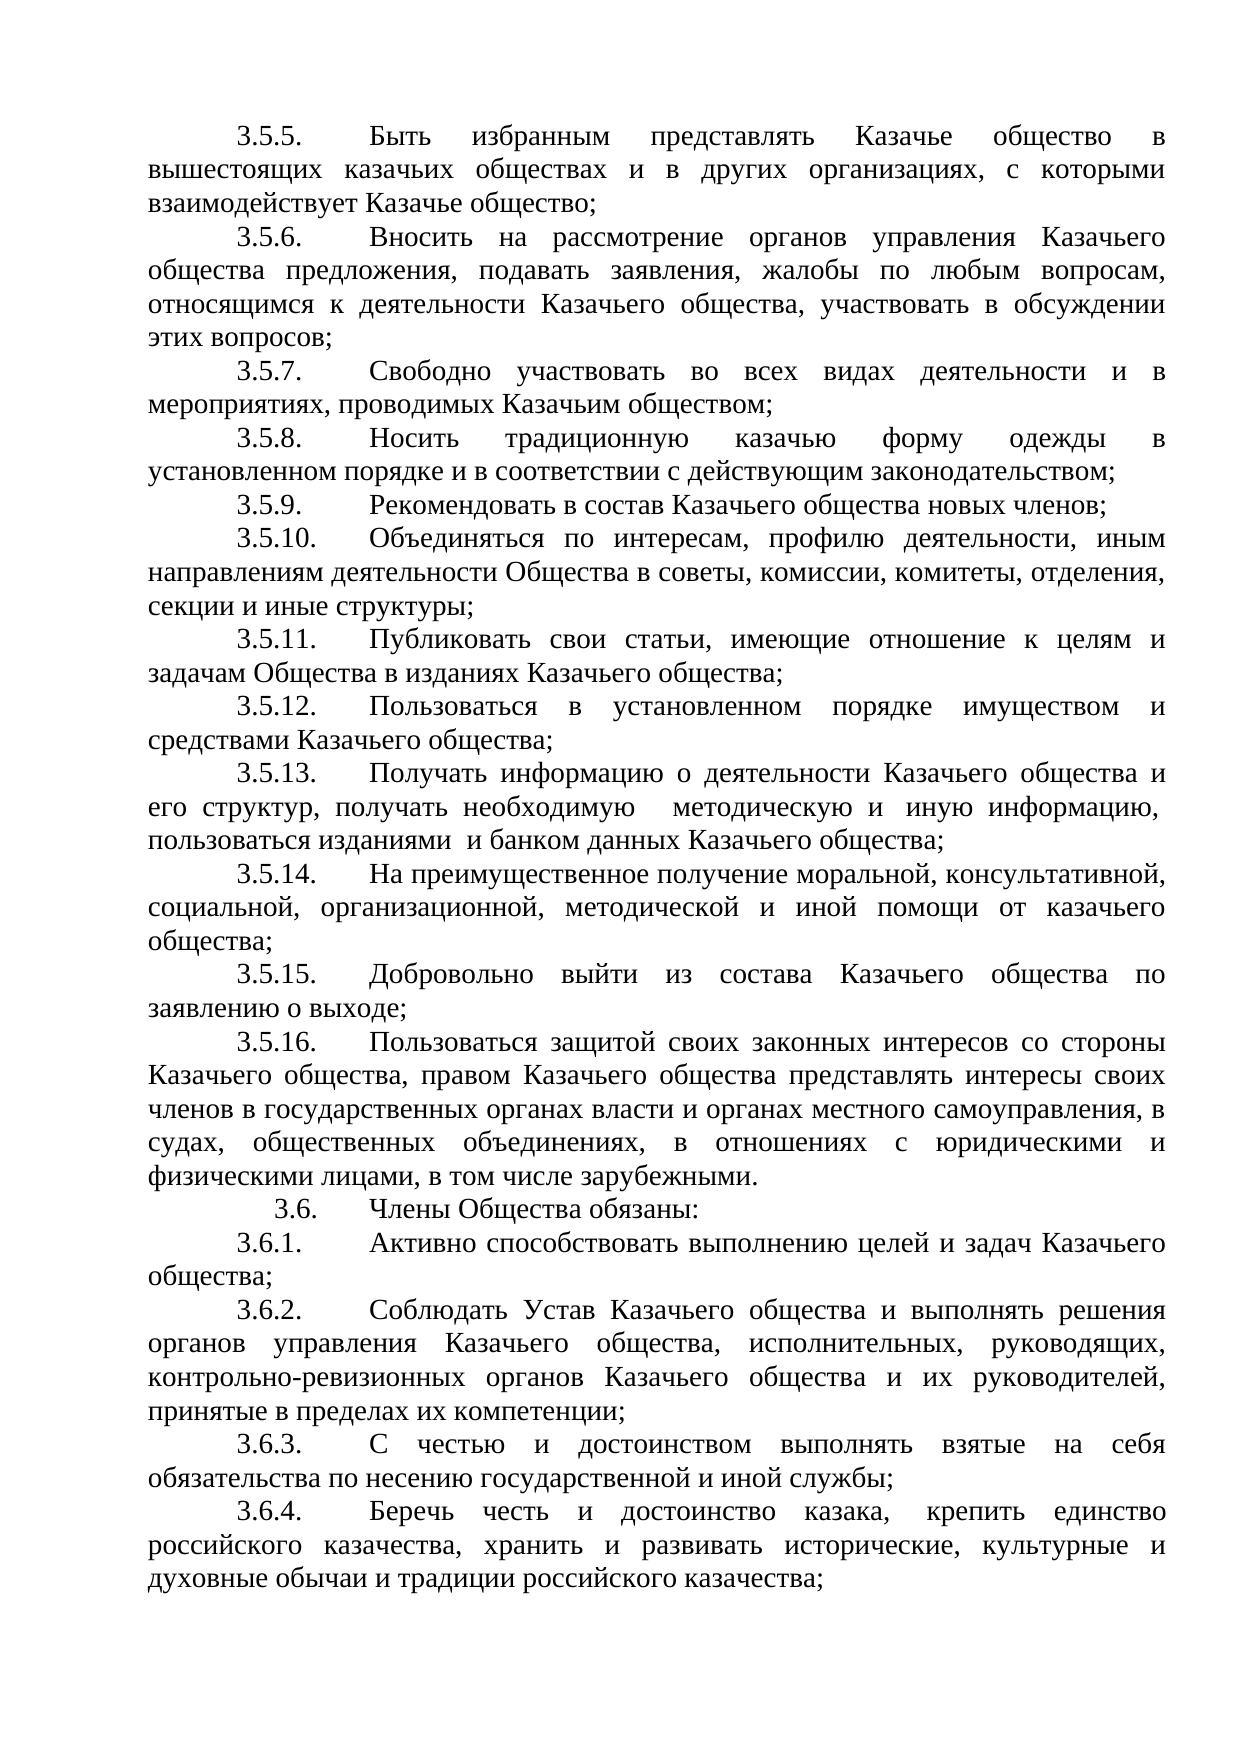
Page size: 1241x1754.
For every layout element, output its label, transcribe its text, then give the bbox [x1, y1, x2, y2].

list Беречь честь и достоинство казака, крепить единство российского казачества, хранить и развивать исторические, культурные и духовные обычаи и традиции российского казачества; [148, 1493, 1167, 1594]
list Рекомендовать в состав Казачьего общества новых членов; [148, 487, 1167, 521]
list Публиковать свои статьи, имеющие отношение к целям и задачам Общества в изданиях Казачьего общества; [148, 621, 1167, 688]
list Пользоваться защитой своих законных интересов со стороны Казачьего общества, правом Казачьего общества представлять интересы своих членов в государственных органах власти и органах местного самоуправления, в судах, общественных объединениях, в отношениях с юридическими и физическими лицами, в том числе зарубежными. [148, 1024, 1167, 1191]
list Вносить на рассмотрение органов управления Казачьего общества предложения, подавать заявления, жалобы по любым вопросам, относящимся к деятельности Казачьего общества, участвовать в обсуждении этих вопросов; [148, 219, 1167, 353]
list Активно способствовать выполнению целей и задач Казачьего общества; [148, 1225, 1167, 1292]
list Быть избранным представлять Казачье общество в вышестоящих казачьих обществах и в других организациях, с которыми взаимодействует Казачье общество; [148, 118, 1167, 219]
list Свободно участвовать во всех видах деятельности и в мероприятиях, проводимых Казачьим обществом; [148, 353, 1167, 420]
list Носить традиционную казачью форму одежды в установленном порядке и в соответствии с действующим законодательством; [148, 420, 1167, 487]
list Добровольно выйти из состава Казачьего общества по заявлению о выходе; [148, 957, 1167, 1024]
list С честью и достоинством выполнять взятые на себя обязательства по несению государственной и иной службы; [148, 1426, 1167, 1493]
list Члены Общества обязаны: [223, 1191, 1167, 1225]
list Соблюдать Устав Казачьего общества и выполнять решения органов управления Казачьего общества, исполнительных, руководящих, контрольно-ревизионных органов Казачьего общества и их руководителей, принятые в пределах их компетенции; [148, 1292, 1167, 1426]
list Пользоваться в установленном порядке имуществом и средствами Казачьего общества; [148, 688, 1167, 755]
list Объединяться по интересам, профилю деятельности, иным направлениям деятельности Общества в советы, комиссии, комитеты, отделения, секции и иные структуры; [148, 521, 1167, 621]
list На преимущественное получение моральной, консультативной, социальной, организационной, методической и иной помощи от казачьего общества; [148, 856, 1167, 957]
list Получать информацию о деятельности Казачьего общества и его структур, получать необходимую методическую и иную информацию, пользоваться изданиями и банком данных Казачьего общества; [148, 755, 1167, 856]
